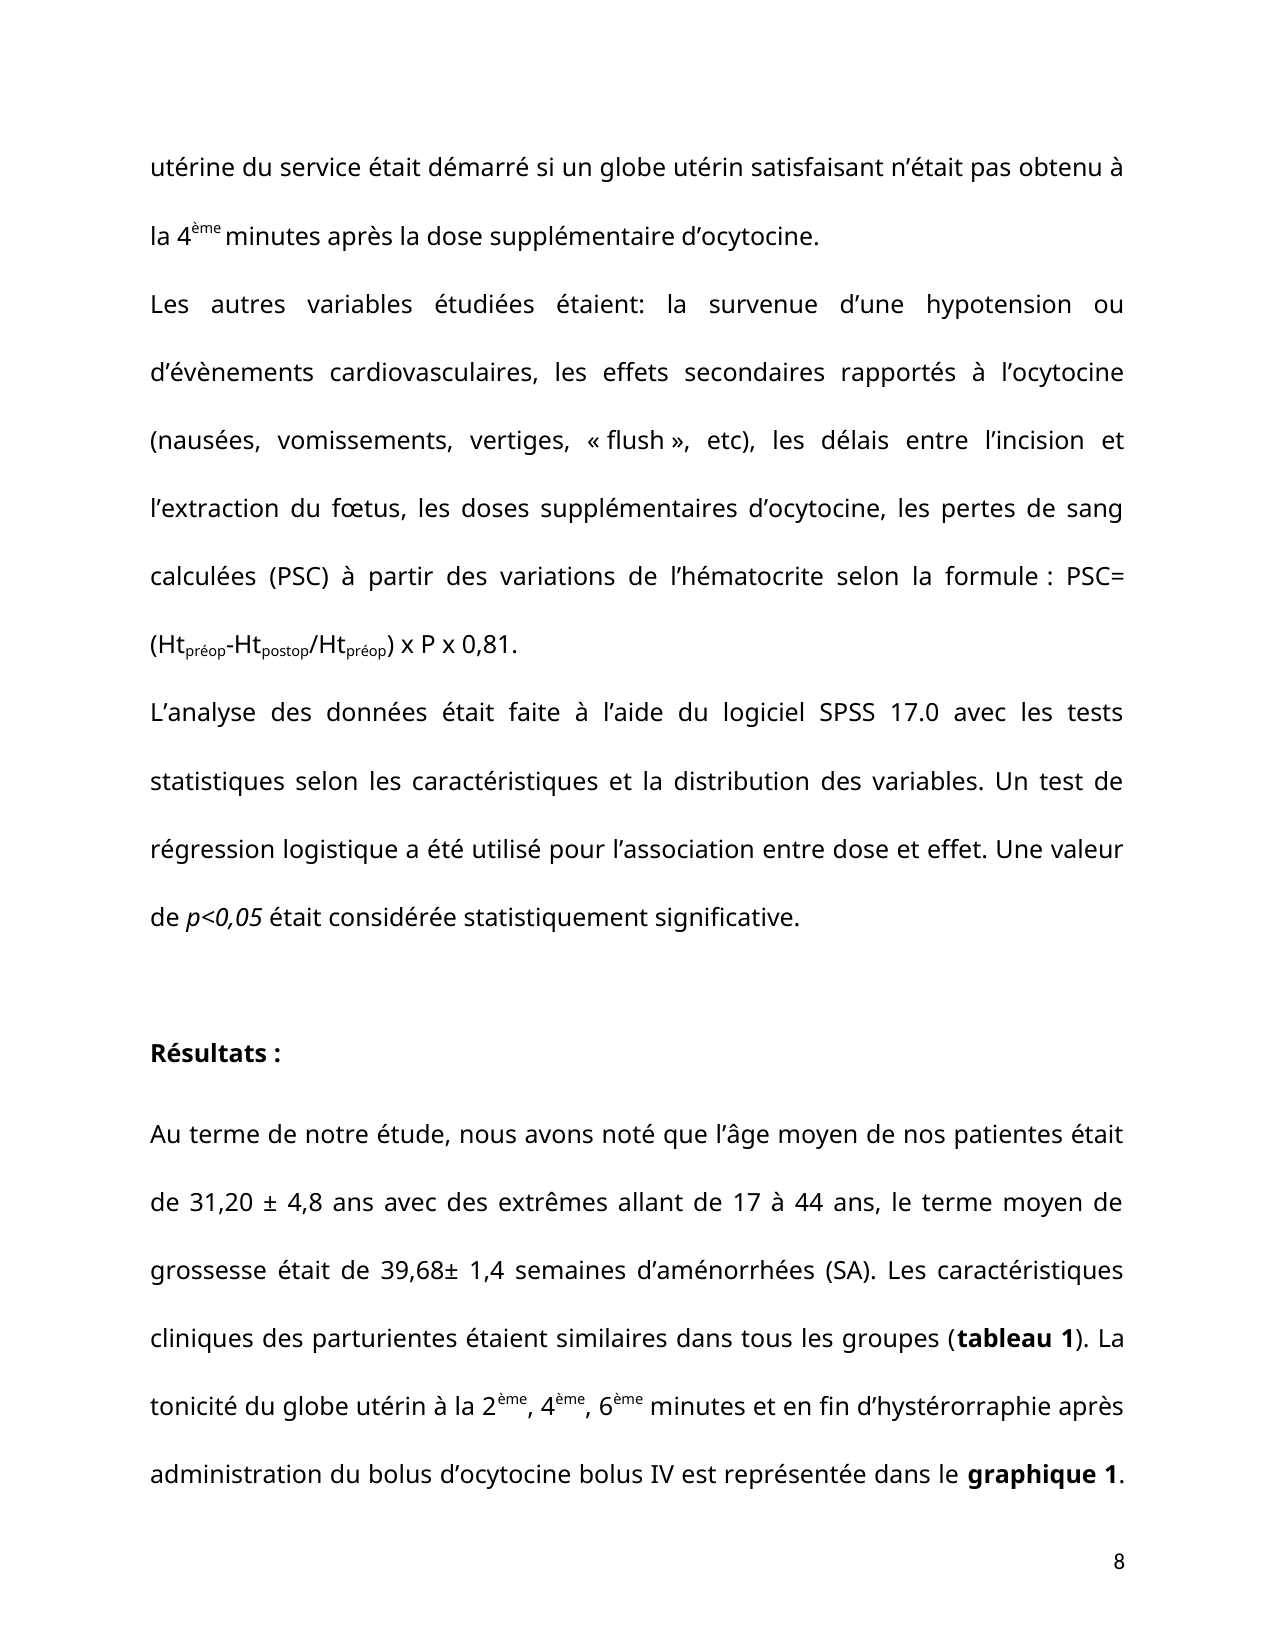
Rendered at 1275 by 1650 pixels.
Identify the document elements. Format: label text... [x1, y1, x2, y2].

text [150, 1116, 1125, 1491]
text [150, 150, 1125, 252]
text Résultats : [150, 1036, 1125, 1070]
text Les autres variables étudiées étaient: la survenue d’une hypotension ou d’évènements cardiovasculaires, les effets secondaires rapportés à l’ocytocine (nausées, vomissements, vertiges, « flush », etc), les délais entre l’incision et l’extraction du fœtus, les doses supplémentaires d’ocytocine, les pertes de sang calculées (PSC) à partir des variations de l’hématocrite selon la formule : PSC= (Htpréop-Htpostop/Htpréop) x P x 0,81. [150, 286, 1125, 661]
text L’analyse des données était faite à l’aide du logiciel SPSS 17.0 avec les tests statistiques selon les caractéristiques et la distribution des variables. Un test de régression logistique a été utilisé pour l’association entre dose et effet. Une valeur de p<0,05 était considérée statistiquement significative. [150, 695, 1125, 933]
